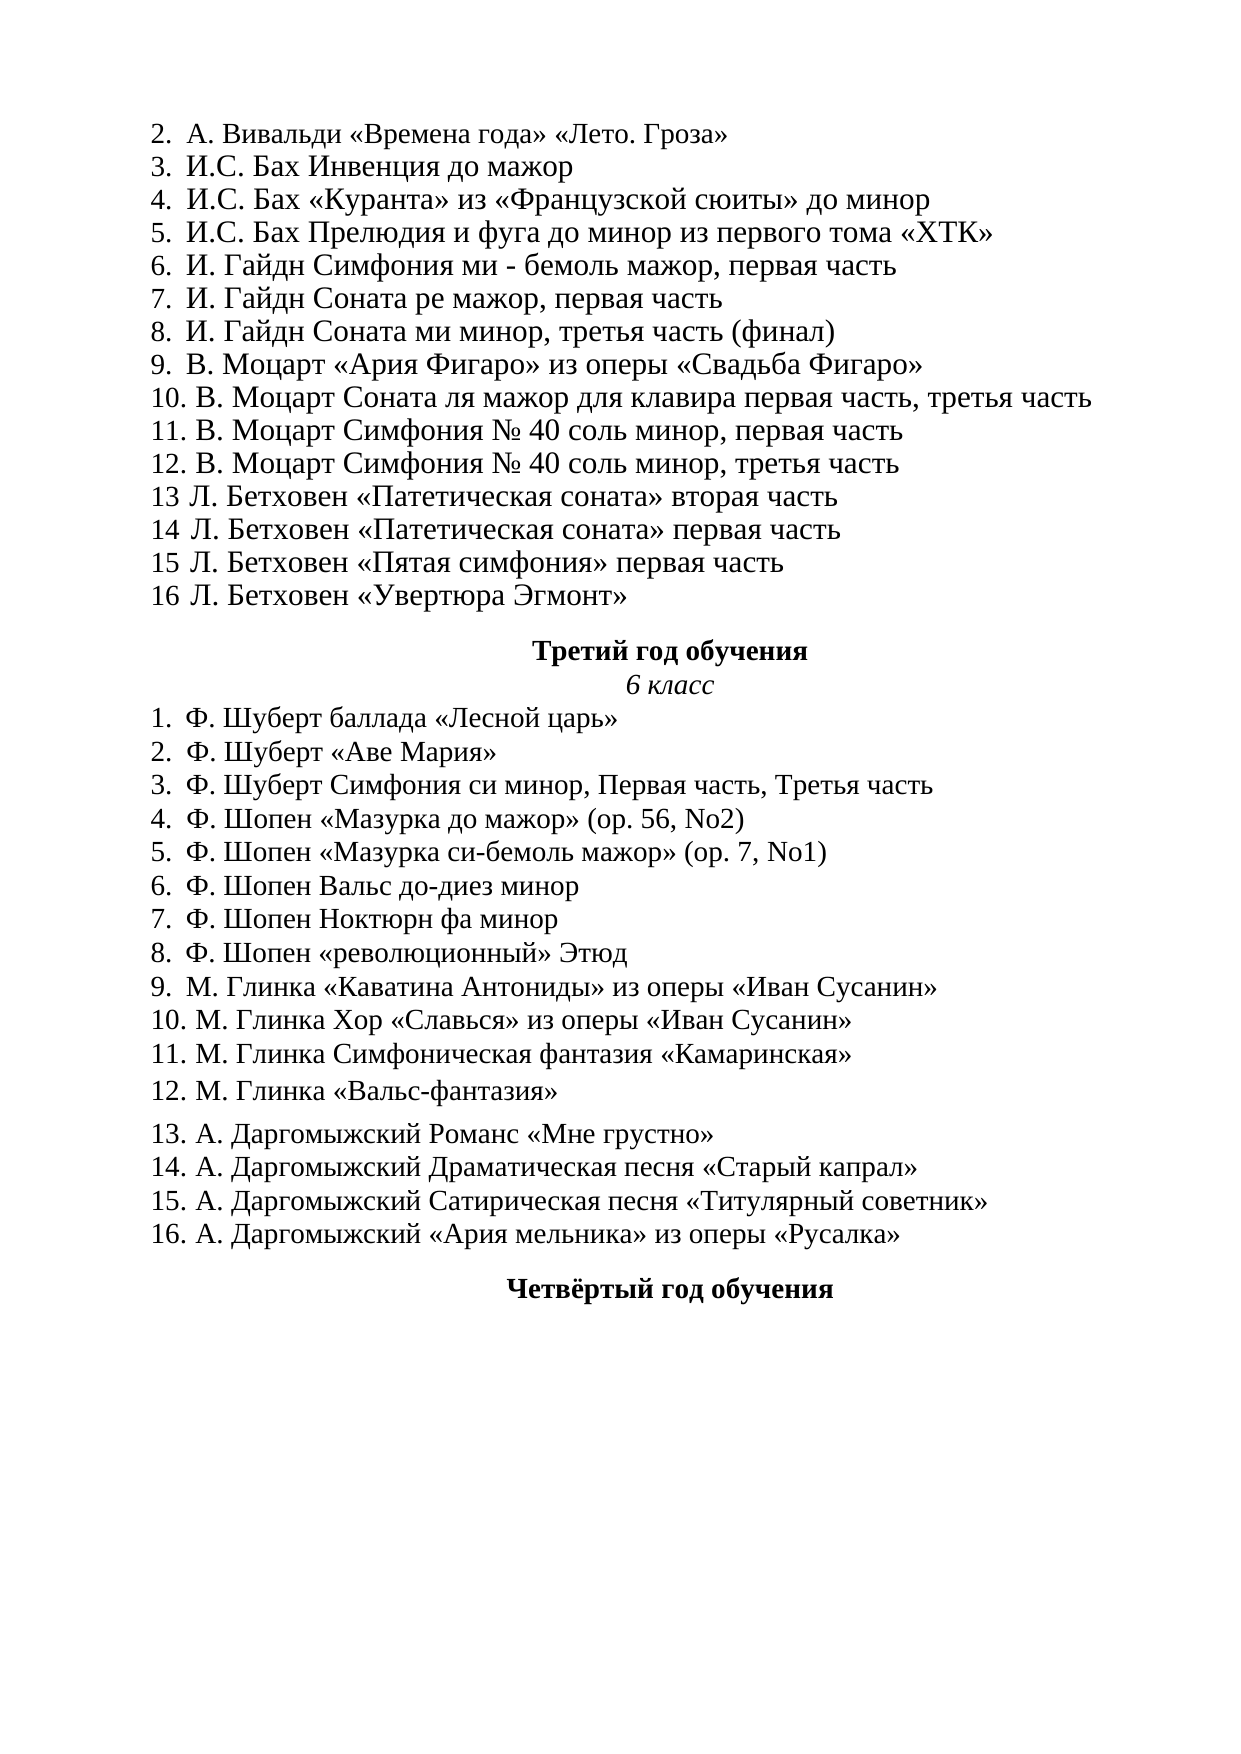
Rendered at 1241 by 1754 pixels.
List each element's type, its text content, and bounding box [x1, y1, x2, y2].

list Л. Бетховен «Патетическая соната» вторая часть [150, 480, 1189, 513]
list А. Даргомыжский Драматическая песня «Старый капрал» [150, 1149, 1189, 1183]
list В. Моцарт Симфония № 40 соль минор, первая часть [150, 414, 1189, 447]
list Ф. Шопен Ноктюрн фа минор [150, 902, 1189, 935]
list В. Моцарт «Ария Фигаро» из оперы «Свадьба Фигаро» [150, 348, 1189, 381]
list И. Гайдн Симфония ми - бемоль мажор, первая часть [150, 249, 1189, 282]
list М. Глинка Симфоническая фантазия «Камаринская» [150, 1036, 1189, 1069]
list В. Моцарт Соната ля мажор для клавира первая часть, третья часть [150, 381, 1189, 414]
list Л. Бетховен «Пятая симфония» первая часть [150, 546, 1189, 579]
list Ф. Шуберт баллада «Лесной царь» [150, 700, 1189, 734]
list Ф. Шопен «Мазурка до мажор» (ор. 56, No2) [150, 801, 1189, 834]
list А. Даргомыжский «Ария мельника» из оперы «Русалка» [150, 1217, 1189, 1250]
list Ф. Шопен «Мазурка си-бемоль мажор» (ор. 7, No1) [150, 834, 1189, 868]
list А. Даргомыжский Романс «Мне грустно» [150, 1116, 1189, 1149]
list Л. Бетховен «Патетическая соната» первая часть [150, 513, 1189, 546]
list М. Глинка Хор «Славься» из оперы «Иван Сусанин» [150, 1002, 1189, 1036]
list Ф. Шопен Вальс до-диез минор [150, 868, 1189, 902]
list Ф. Шуберт «Аве Мария» [150, 734, 1189, 767]
text Третий год обучения [150, 633, 1189, 667]
list Ф. Шопен «революционный» Этюд [150, 935, 1189, 969]
list А. Вивальди «Времена года» «Лето. Гроза» [150, 117, 1189, 150]
list И. Гайдн Соната ми минор, третья часть (финал) [150, 315, 1189, 348]
list А. Даргомыжский Сатирическая песня «Титулярный советник» [150, 1183, 1189, 1217]
list И.С. Бах Инвенция до мажор [150, 150, 1189, 183]
list И.С. Бах Прелюдия и фуга до минор из первого тома «ХТК» [150, 216, 1189, 249]
list И.С. Бах «Куранта» из «Французской сюиты» до минор [150, 183, 1189, 216]
text 6 класс [150, 667, 1189, 700]
list И. Гайдн Соната ре мажор, первая часть [150, 282, 1189, 315]
list М. Глинка «Вальс-фантазия» [150, 1073, 1189, 1107]
list М. Глинка «Каватина Антониды» из оперы «Иван Сусанин» [150, 969, 1189, 1002]
list Л. Бетховен «Увертюра Эгмонт» [150, 579, 1189, 612]
list В. Моцарт Симфония № 40 соль минор, третья часть [150, 447, 1189, 480]
text Четвёртый год обучения [150, 1271, 1189, 1304]
list Ф. Шуберт Симфония си минор, Первая часть, Третья часть [150, 767, 1189, 801]
